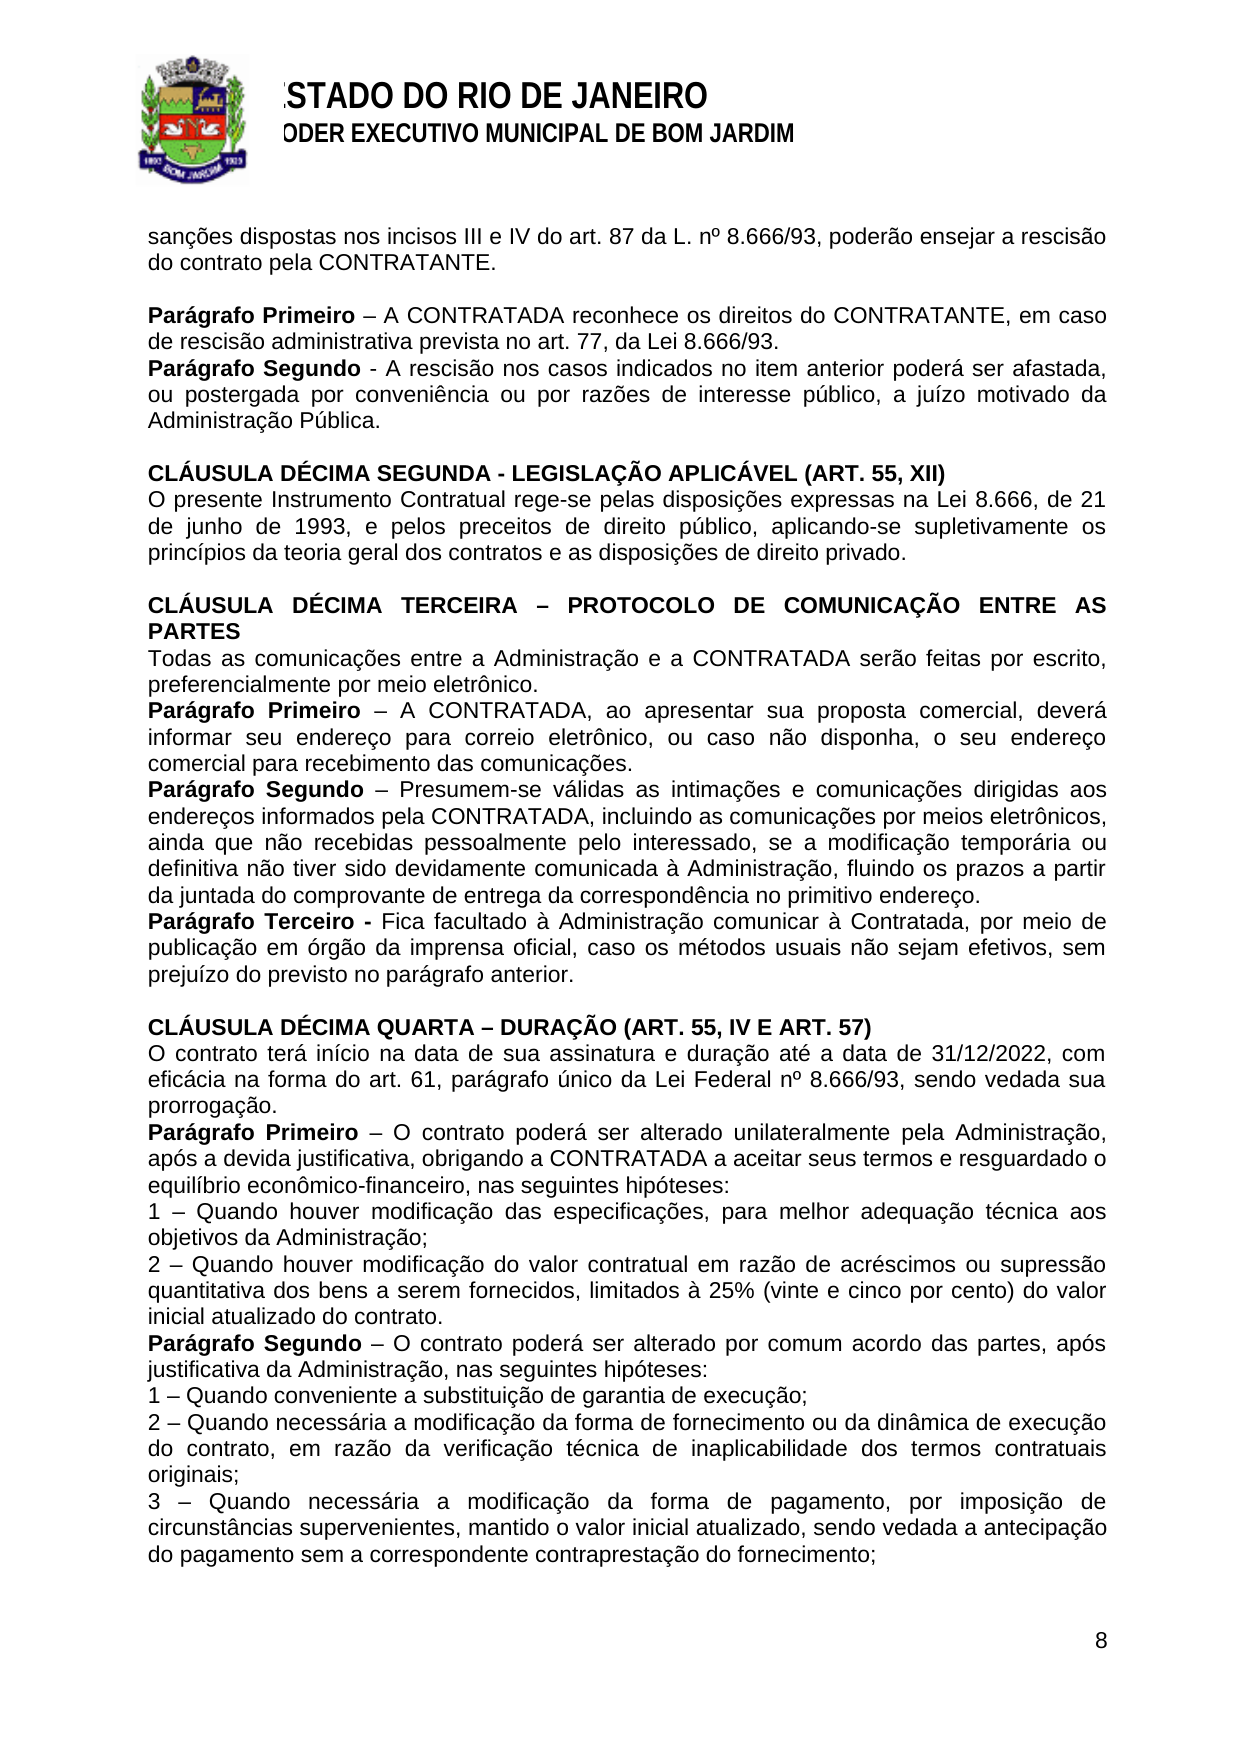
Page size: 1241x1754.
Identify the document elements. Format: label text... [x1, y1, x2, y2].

text CLÁUSULA DÉCIMA SEGUNDA - LEGISLAÇÃO APLICÁVEL (ART. 55, XII) [148, 460, 1107, 486]
text Parágrafo Segundo - A rescisão nos casos indicados no item anterior poderá ser afastada, ou postergada por conveniência ou por razões de interesse público, a juízo motivado da Administração Pública. [148, 354, 1107, 434]
text 1 – Quando conveniente a substituição de garantia de execução; [148, 1382, 1107, 1409]
text Parágrafo Terceiro - Fica facultado à Administração comunicar à Contratada, por meio de publicação em órgão da imprensa oficial, caso os métodos usuais não sejam efetivos, sem prejuízo do previsto no parágrafo anterior. [148, 908, 1107, 987]
text 3 – Quando necessária a modificação da forma de pagamento, por imposição de circunstâncias supervenientes, mantido o valor inicial atualizado, sendo vedada a antecipação do pagamento sem a correspondente contraprestação do fornecimento; [148, 1488, 1107, 1567]
text Parágrafo Primeiro – A CONTRATADA reconhece os direitos do CONTRATANTE, em caso de rescisão administrativa prevista no art. 77, da Lei 8.666/93. [148, 302, 1107, 354]
text 1 – Quando houver modificação das especificações, para melhor adequação técnica aos objetivos da Administração; [148, 1198, 1107, 1251]
text O contrato terá início na data de sua assinatura e duração até a data de 31/12/2022, com eficácia na forma do art. 61, parágrafo único da Lei Federal nº 8.666/93, sendo vedada sua prorrogação. [148, 1040, 1107, 1119]
text Todas as comunicações entre a Administração e a CONTRATADA serão feitas por escrito, preferencialmente por meio eletrônico. [148, 644, 1107, 697]
text Parágrafo Primeiro – A CONTRATADA, ao apresentar sua proposta comercial, deverá informar seu endereço para correio eletrônico, ou caso não disponha, o seu endereço comercial para recebimento das comunicações. [148, 697, 1107, 776]
text Parágrafo Segundo – Presumem-se válidas as intimações e comunicações dirigidas aos endereços informados pela CONTRATADA, incluindo as comunicações por meios eletrônicos, ainda que não recebidas pessoalmente pelo interessado, se a modificação temporária ou definitiva não tiver sido devidamente comunicada à Administração, fluindo os prazos a partir da juntada do comprovante de entrega da correspondência no primitivo endereço. [148, 776, 1107, 908]
text CLÁUSULA DÉCIMA QUARTA – DURAÇÃO (ART. 55, IV E ART. 57) [148, 1013, 1107, 1040]
text O presente Instrumento Contratual rege-se pelas disposições expressas na Lei 8.666, de 21 de junho de 1993, e pelos preceitos de direito público, aplicando-se supletivamente os princípios da teoria geral dos contratos e as disposições de direito privado. [148, 486, 1107, 565]
text Parágrafo Primeiro – O contrato poderá ser alterado unilateralmente pela Administração, após a devida justificativa, obrigando a CONTRATADA a aceitar seus termos e resguardado o equilíbrio econômico-financeiro, nas seguintes hipóteses: [148, 1119, 1107, 1198]
text Parágrafo Segundo – O contrato poderá ser alterado por comum acordo das partes, após justificativa da Administração, nas seguintes hipóteses: [148, 1330, 1107, 1382]
text 2 – Quando houver modificação do valor contratual em razão de acréscimos ou supressão quantitativa dos bens a serem fornecidos, limitados à 25% (vinte e cinco por cento) do valor inicial atualizado do contrato. [148, 1251, 1107, 1330]
text 2 – Quando necessária a modificação da forma de fornecimento ou da dinâmica de execução do contrato, em razão da verificação técnica de inaplicabilidade dos termos contratuais originais; [148, 1409, 1107, 1488]
text CLÁUSULA DÉCIMA TERCEIRA – PROTOCOLO DE COMUNICAÇÃO ENTRE AS PARTES [148, 592, 1107, 644]
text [148, 201, 1107, 276]
